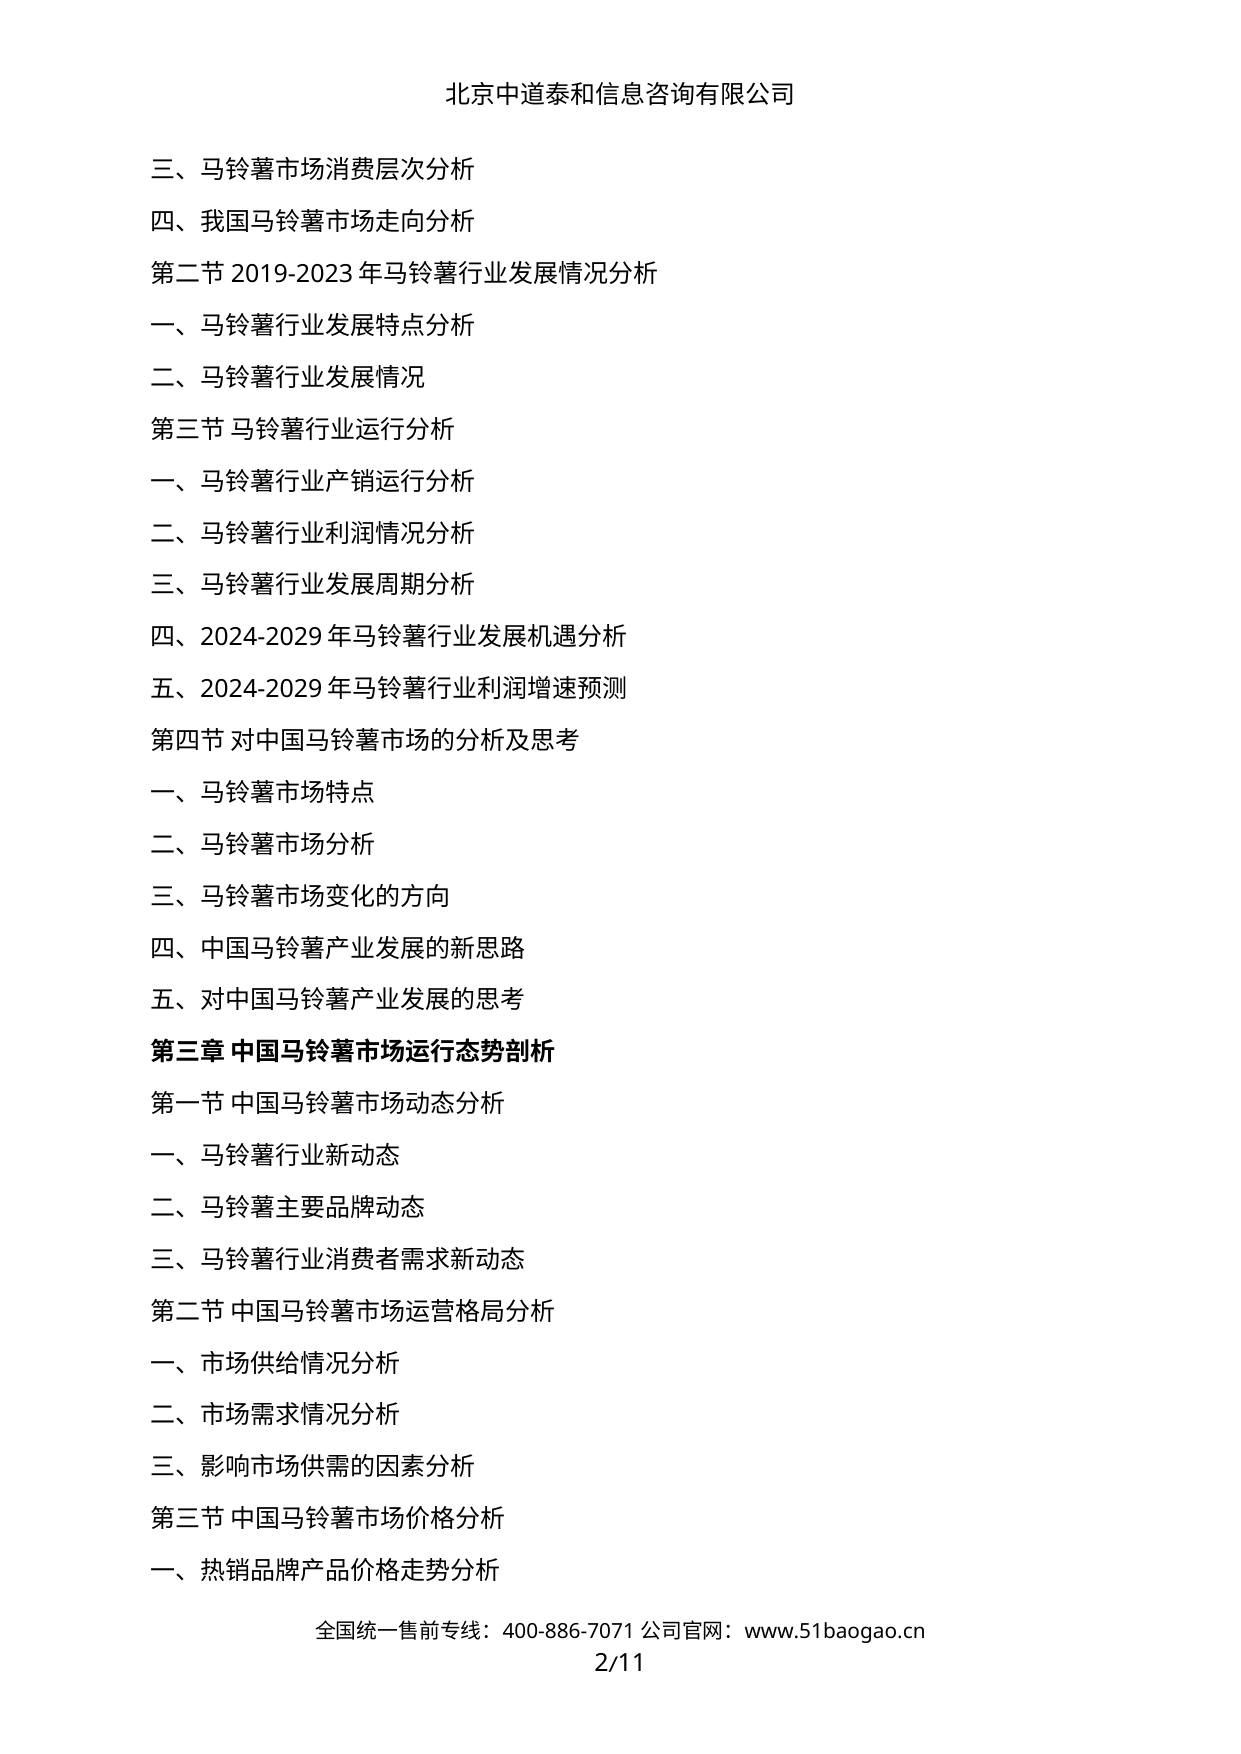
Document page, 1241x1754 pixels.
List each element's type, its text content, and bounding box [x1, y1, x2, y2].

text 五、2024-2029年马铃薯行业利润增速预测 [150, 669, 1090, 705]
text 二、马铃薯市场分析 [150, 824, 1090, 861]
text 二、市场需求情况分析 [150, 1395, 1090, 1431]
text 二、马铃薯行业利润情况分析 [150, 513, 1090, 549]
text 第二节 中国马铃薯市场运营格局分析 [150, 1291, 1090, 1327]
text 一、马铃薯行业新动态 [150, 1136, 1090, 1172]
text 一、马铃薯市场特点 [150, 772, 1090, 809]
text 第三节 中国马铃薯市场价格分析 [150, 1499, 1090, 1535]
text 第三章 中国马铃薯市场运行态势剖析 [150, 1032, 1090, 1068]
text 一、马铃薯行业发展特点分析 [150, 306, 1090, 342]
text 第三节 马铃薯行业运行分析 [150, 409, 1090, 446]
text 三、马铃薯市场变化的方向 [150, 876, 1090, 912]
text 四、2024-2029年马铃薯行业发展机遇分析 [150, 617, 1090, 653]
text 三、马铃薯行业消费者需求新动态 [150, 1239, 1090, 1276]
text 三、马铃薯市场消费层次分析 [150, 150, 1090, 186]
text 四、我国马铃薯市场走向分析 [150, 202, 1090, 238]
text 二、马铃薯行业发展情况 [150, 357, 1090, 394]
text 四、中国马铃薯产业发展的新思路 [150, 928, 1090, 964]
text 第一节 中国马铃薯市场动态分析 [150, 1084, 1090, 1120]
text 五、对中国马铃薯产业发展的思考 [150, 980, 1090, 1016]
text 一、市场供给情况分析 [150, 1343, 1090, 1379]
text 三、影响市场供需的因素分析 [150, 1447, 1090, 1483]
text 一、热销品牌产品价格走势分析 [150, 1551, 1090, 1587]
text 第四节 对中国马铃薯市场的分析及思考 [150, 721, 1090, 757]
text 第二节 2019-2023年马铃薯行业发展情况分析 [150, 254, 1090, 290]
text 二、马铃薯主要品牌动态 [150, 1187, 1090, 1224]
text 一、马铃薯行业产销运行分析 [150, 461, 1090, 497]
text 三、马铃薯行业发展周期分析 [150, 565, 1090, 601]
